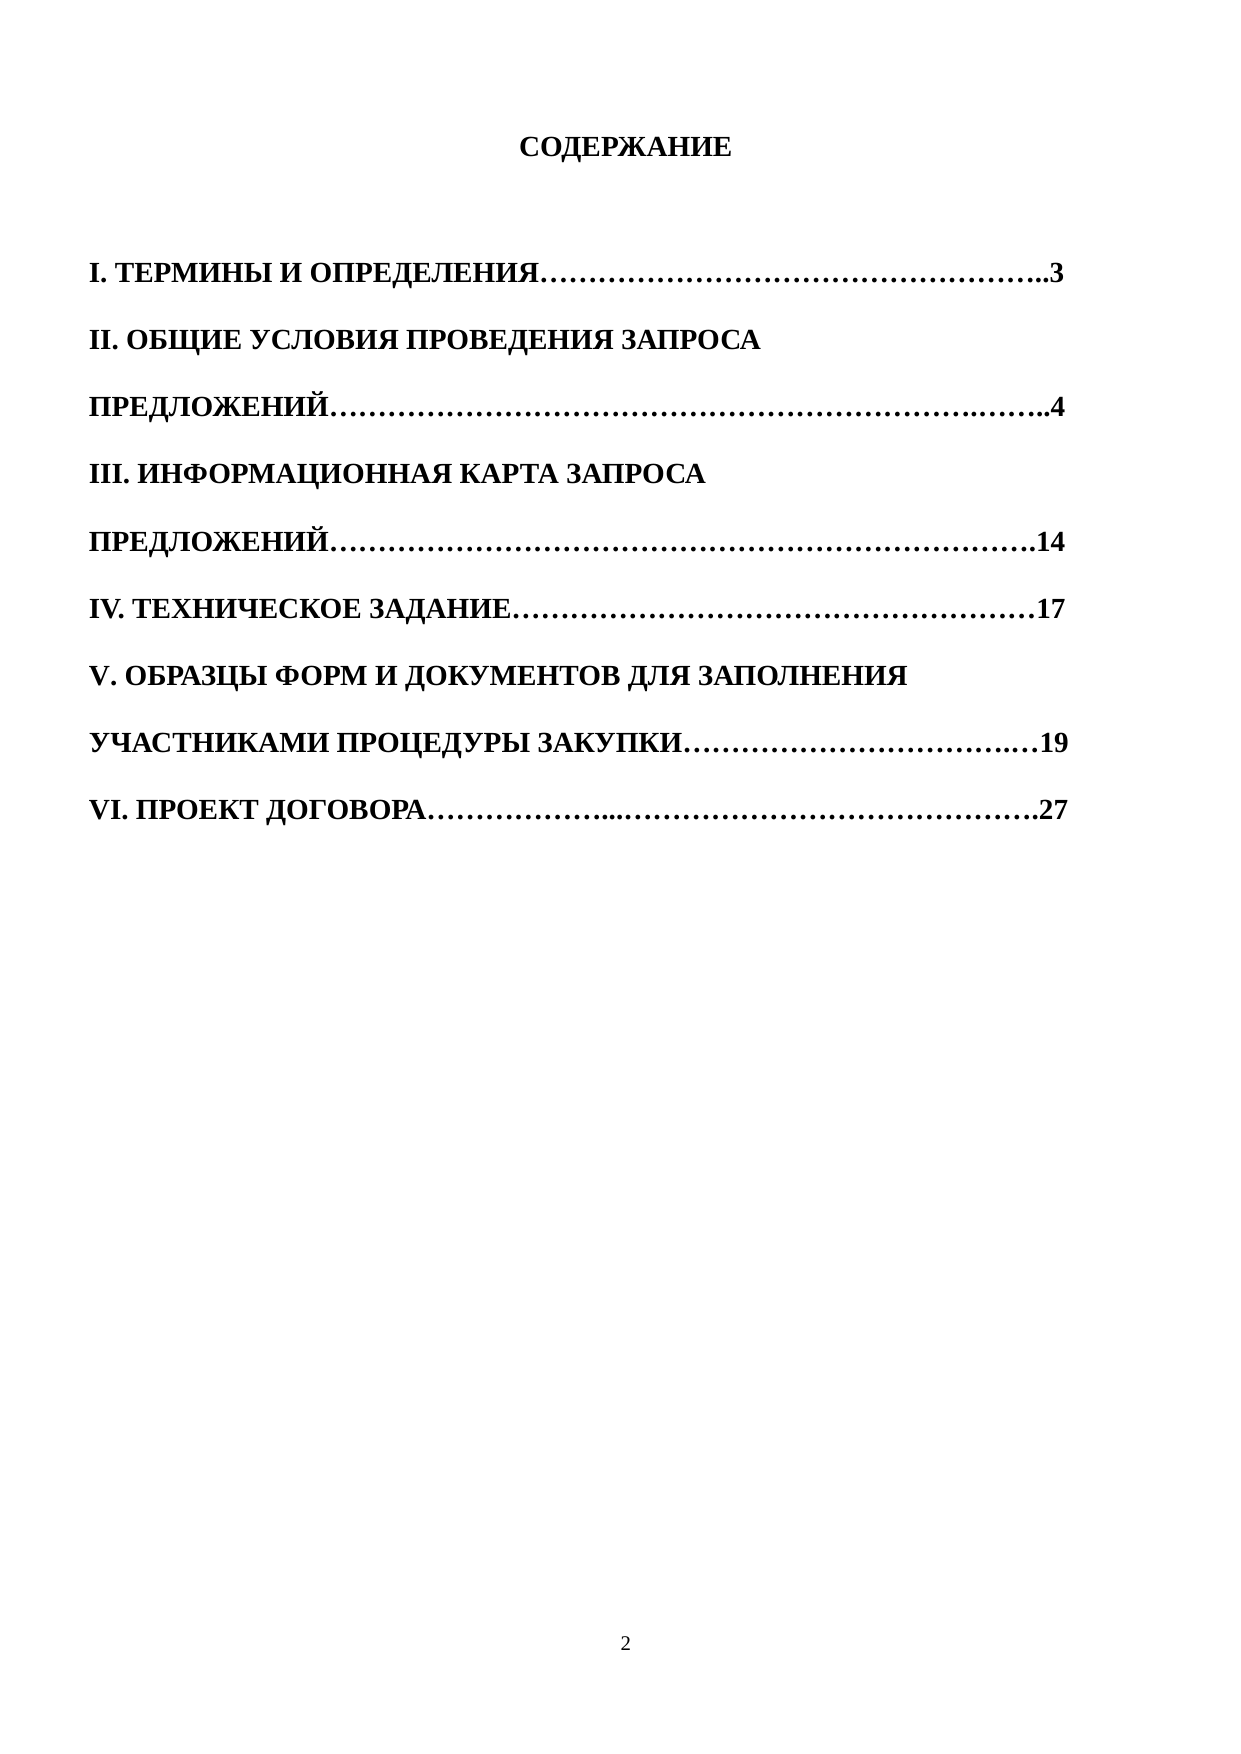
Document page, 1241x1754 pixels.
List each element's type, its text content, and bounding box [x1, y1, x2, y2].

text I. ТЕРМИНЫ И ОПРЕДЕЛЕНИЯ……………………………………………..3 [89, 255, 1162, 289]
text V. ОБРАЗЦЫ ФОРМ И ДОКУМЕНТОВ ДЛЯ ЗАПОЛНЕНИЯ УЧАСТНИКАМИ ПРОЦЕДУРЫ ЗАКУПКИ…………………………….…19 [89, 658, 1162, 758]
text VI. ПРОЕКТ ДОГОВОРА………………...…………………………………….27 [89, 792, 1162, 826]
text III. ИНФОРМАЦИОННАЯ КАРТА ЗАПРОСА ПРЕДЛОЖЕНИЙ……………………………………………………………….14 [89, 457, 1162, 557]
text IV. ТЕХНИЧЕСКОЕ ЗАДАНИЕ………………………………………………17 [89, 591, 1162, 624]
text II. ОБЩИЕ УСЛОВИЯ ПРОВЕДЕНИЯ ЗАПРОСА ПРЕДЛОЖЕНИЙ………………………………………………………….……..4 [89, 322, 1162, 423]
text СОДЕРЖАНИЕ [89, 129, 1162, 162]
